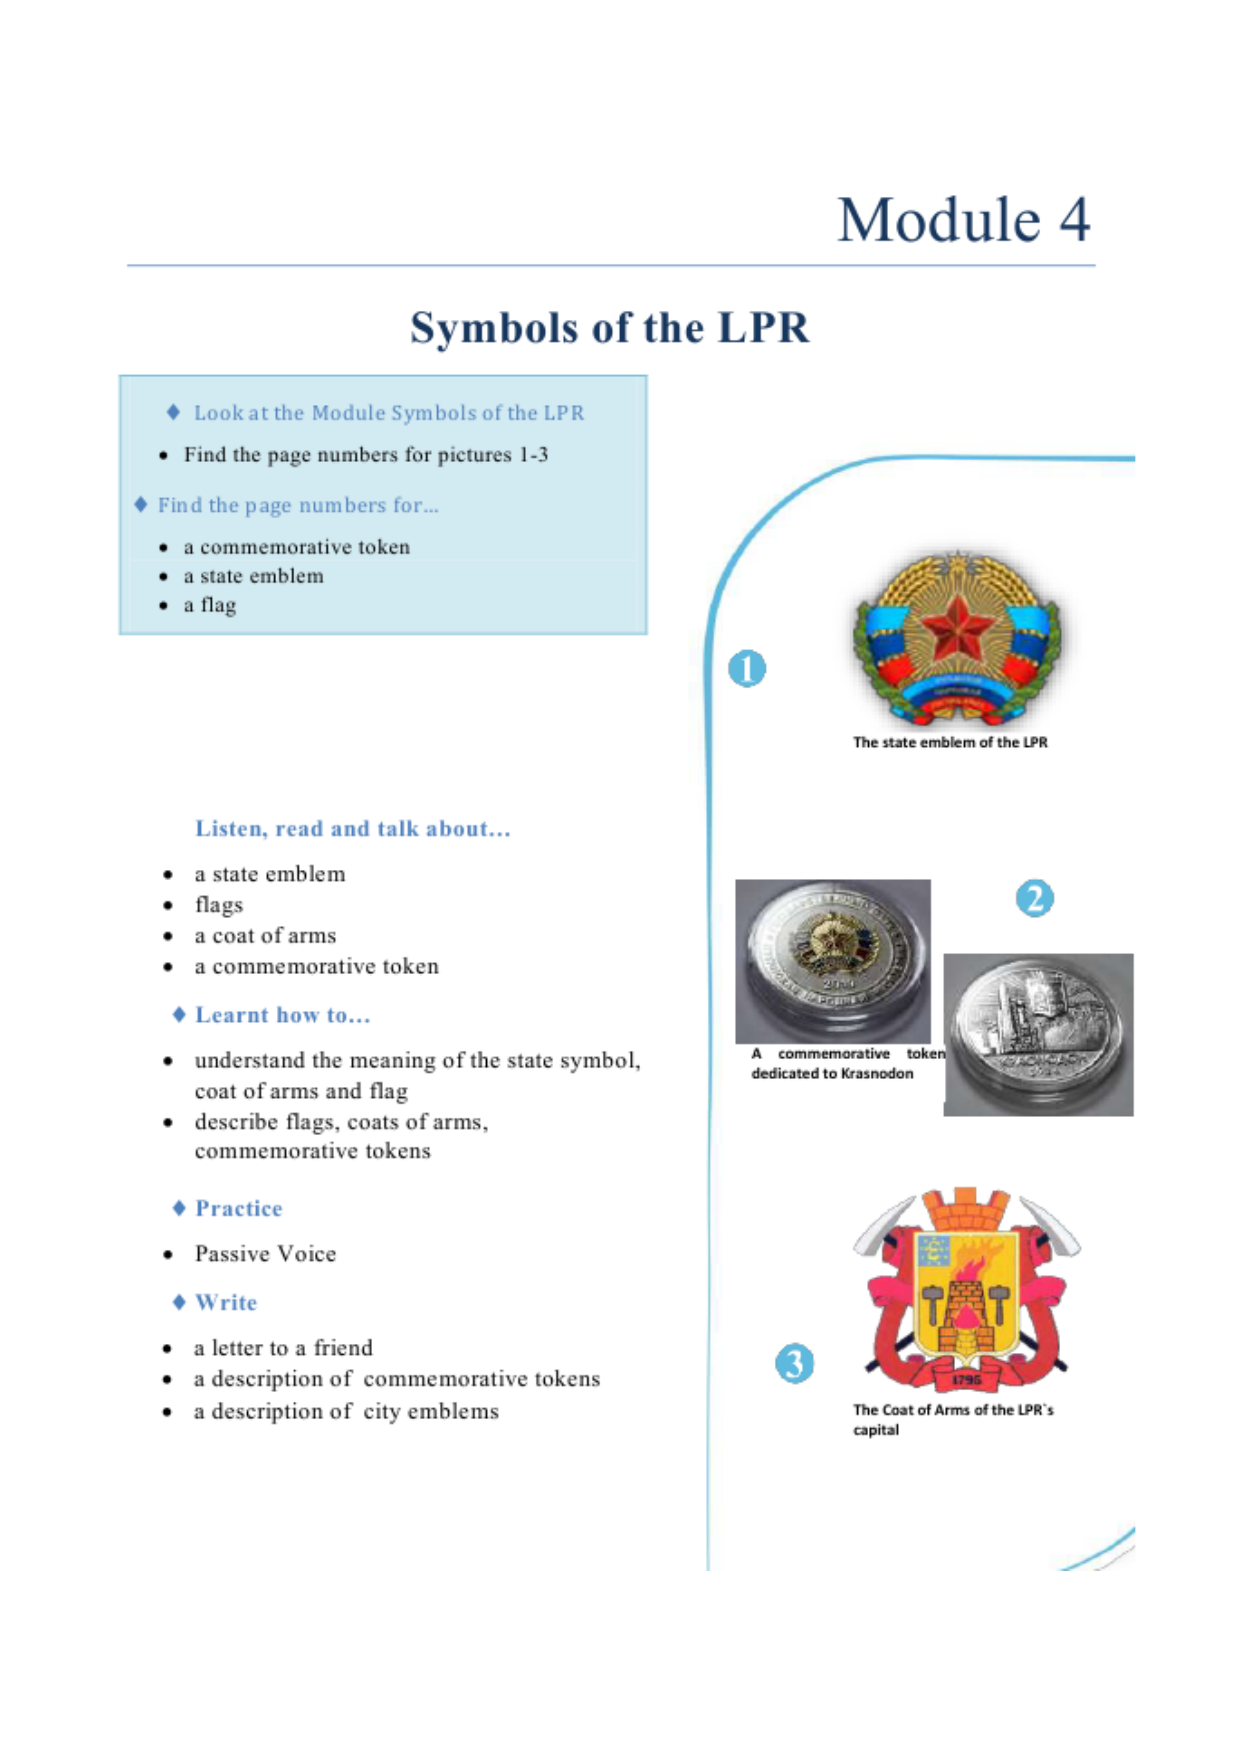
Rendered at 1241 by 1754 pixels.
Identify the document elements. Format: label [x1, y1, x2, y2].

picture [104, 120, 1136, 1571]
